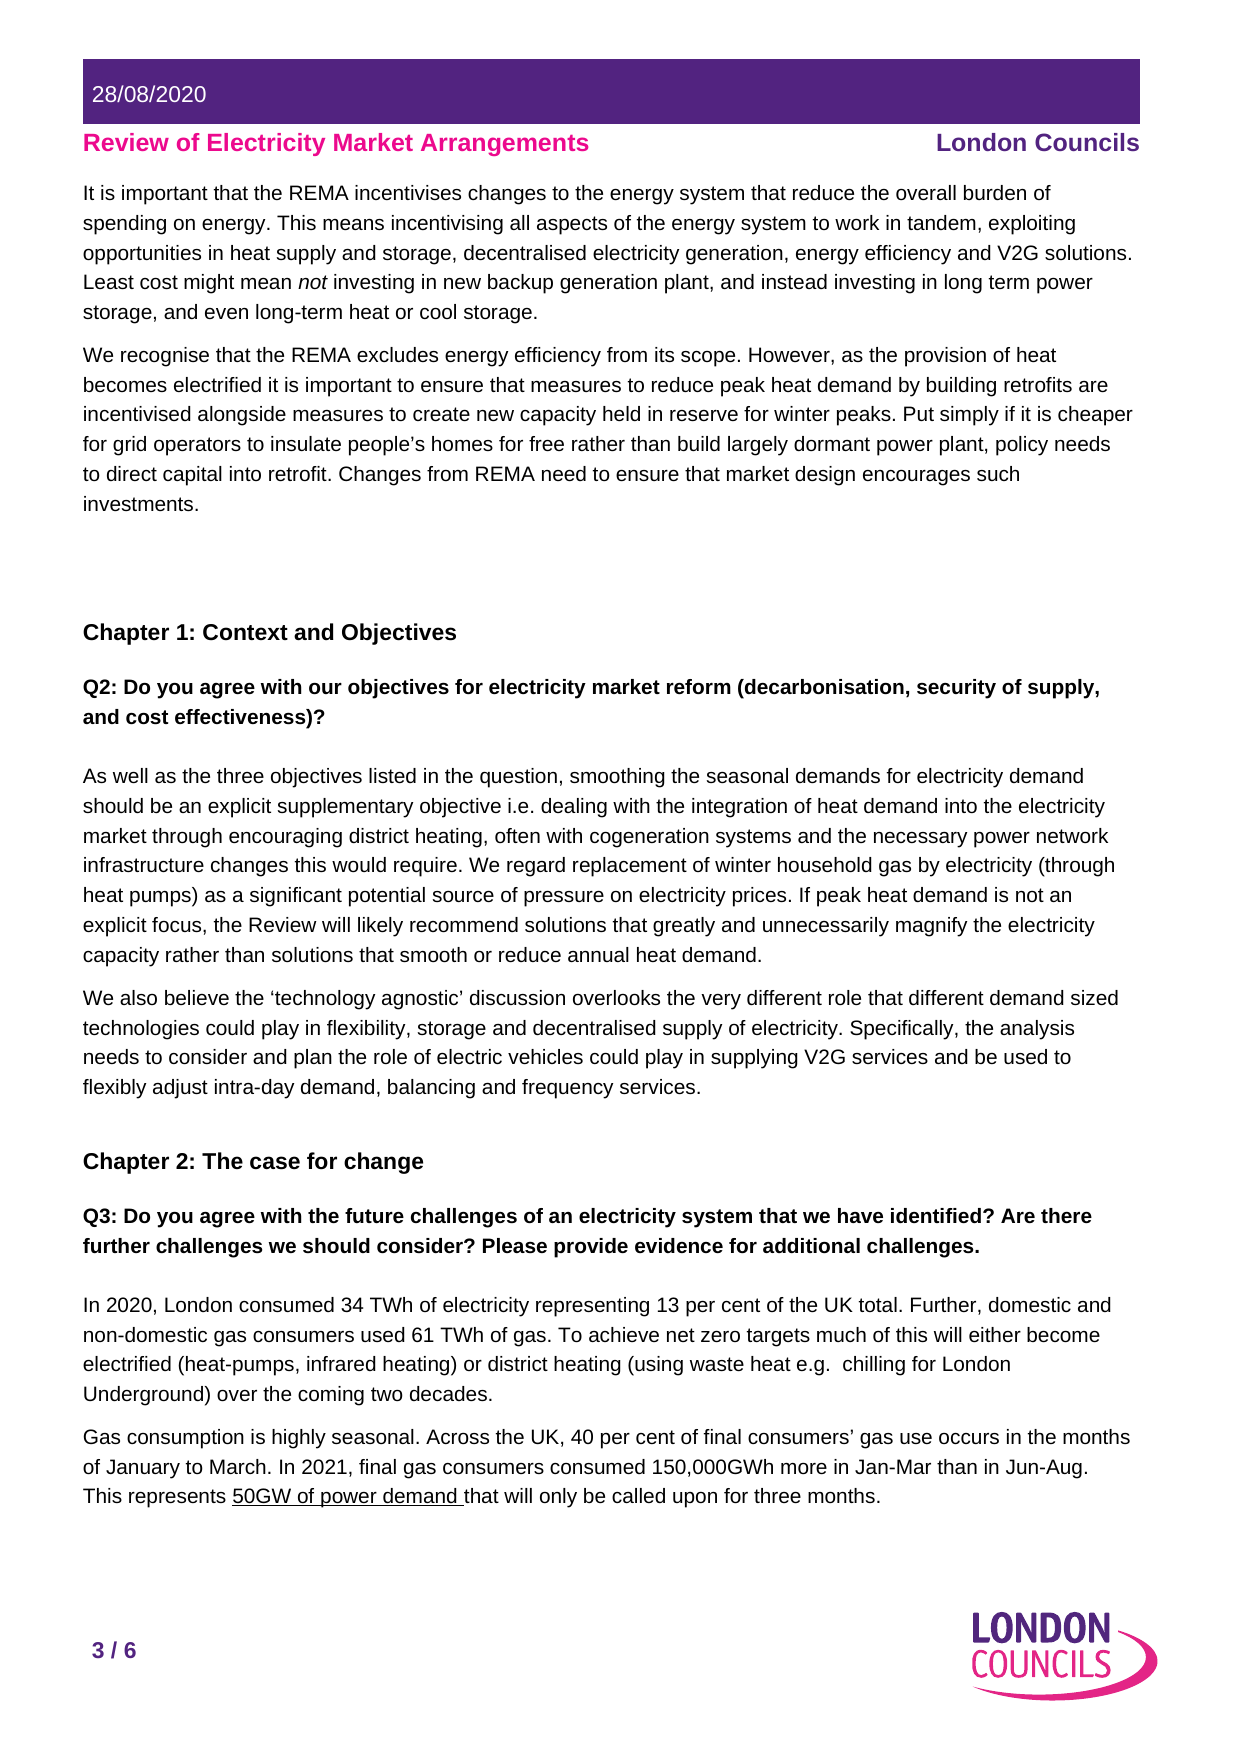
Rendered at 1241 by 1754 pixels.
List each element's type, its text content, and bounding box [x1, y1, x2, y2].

text We also believe the ‘technology agnostic’ discussion overlooks the very different role that different demand sized technologies could play in flexibility, storage and decentralised supply of electricity. Specifically, the analysis needs to consider and plan the role of electric vehicles could play in supplying V2G services and be used to flexibly adjust intra-day demand, balancing and frequency services. [83, 985, 1134, 1099]
subtitle Chapter 2: The case for change [83, 1148, 1134, 1174]
text Gas consumption is highly seasonal. Across the UK, 40 per cent of final consumers’ gas use occurs in the months of January to March. In 2021, final gas consumers consumed 150,000GWh more in Jan-Mar than in Jun-Aug. This represents 50GW of power demand that will only be called upon for three months. [83, 1424, 1134, 1508]
text As well as the three objectives listed in the question, smoothing the seasonal demands for electricity demand should be an explicit supplementary objective i.e. dealing with the integration of heat demand into the electricity market through encouraging district heating, often with cogeneration systems and the necessary power network infrastructure changes this would require. We regard replacement of winter household gas by electricity (through heat pumps) as a significant potential source of pressure on electricity prices. If peak heat demand is not an explicit focus, the Review will likely recommend solutions that greatly and unnecessarily magnify the electricity capacity rather than solutions that smooth or reduce annual heat demand. [83, 764, 1134, 967]
text It is important that the REMA incentivises changes to the energy system that reduce the overall burden of spending on energy. This means incentivising all aspects of the energy system to work in tandem, exploiting opportunities in heat supply and storage, decentralised electricity generation, energy efficiency and V2G solutions. Least cost might mean not investing in new backup generation plant, and instead investing in long term power storage, and even long-term heat or cool storage. [83, 181, 1134, 324]
text Q3: Do you agree with the future challenges of an electricity system that we have identified? Are there further challenges we should consider? Please provide evidence for additional challenges. [83, 1203, 1134, 1257]
subtitle Chapter 1: Context and Objectives [83, 619, 1134, 646]
text In 2020, London consumed 34 TWh of electricity representing 13 per cent of the UK total. Further, domestic and non-domestic gas consumers used 61 TWh of gas. To achieve net zero targets much of this will either become electrified (heat-pumps, infrared heating) or district heating (using waste heat e.g. chilling for London Underground) over the coming two decades. [83, 1292, 1134, 1406]
text Q2: Do you agree with our objectives for electricity market reform (decarbonisation, security of supply, and cost effectiveness)? [83, 675, 1134, 728]
text We recognise that the REMA excludes energy efficiency from its scope. However, as the provision of heat becomes electrified it is important to ensure that measures to reduce peak heat demand by building retrofits are incentivised alongside measures to create new capacity held in reserve for winter peaks. Put simply if it is cheaper for grid operators to insulate people’s homes for free rather than build largely dormant power plant, policy needs to direct capital into retrofit. Changes from REMA need to ensure that market design encourages such investments. [83, 342, 1134, 516]
